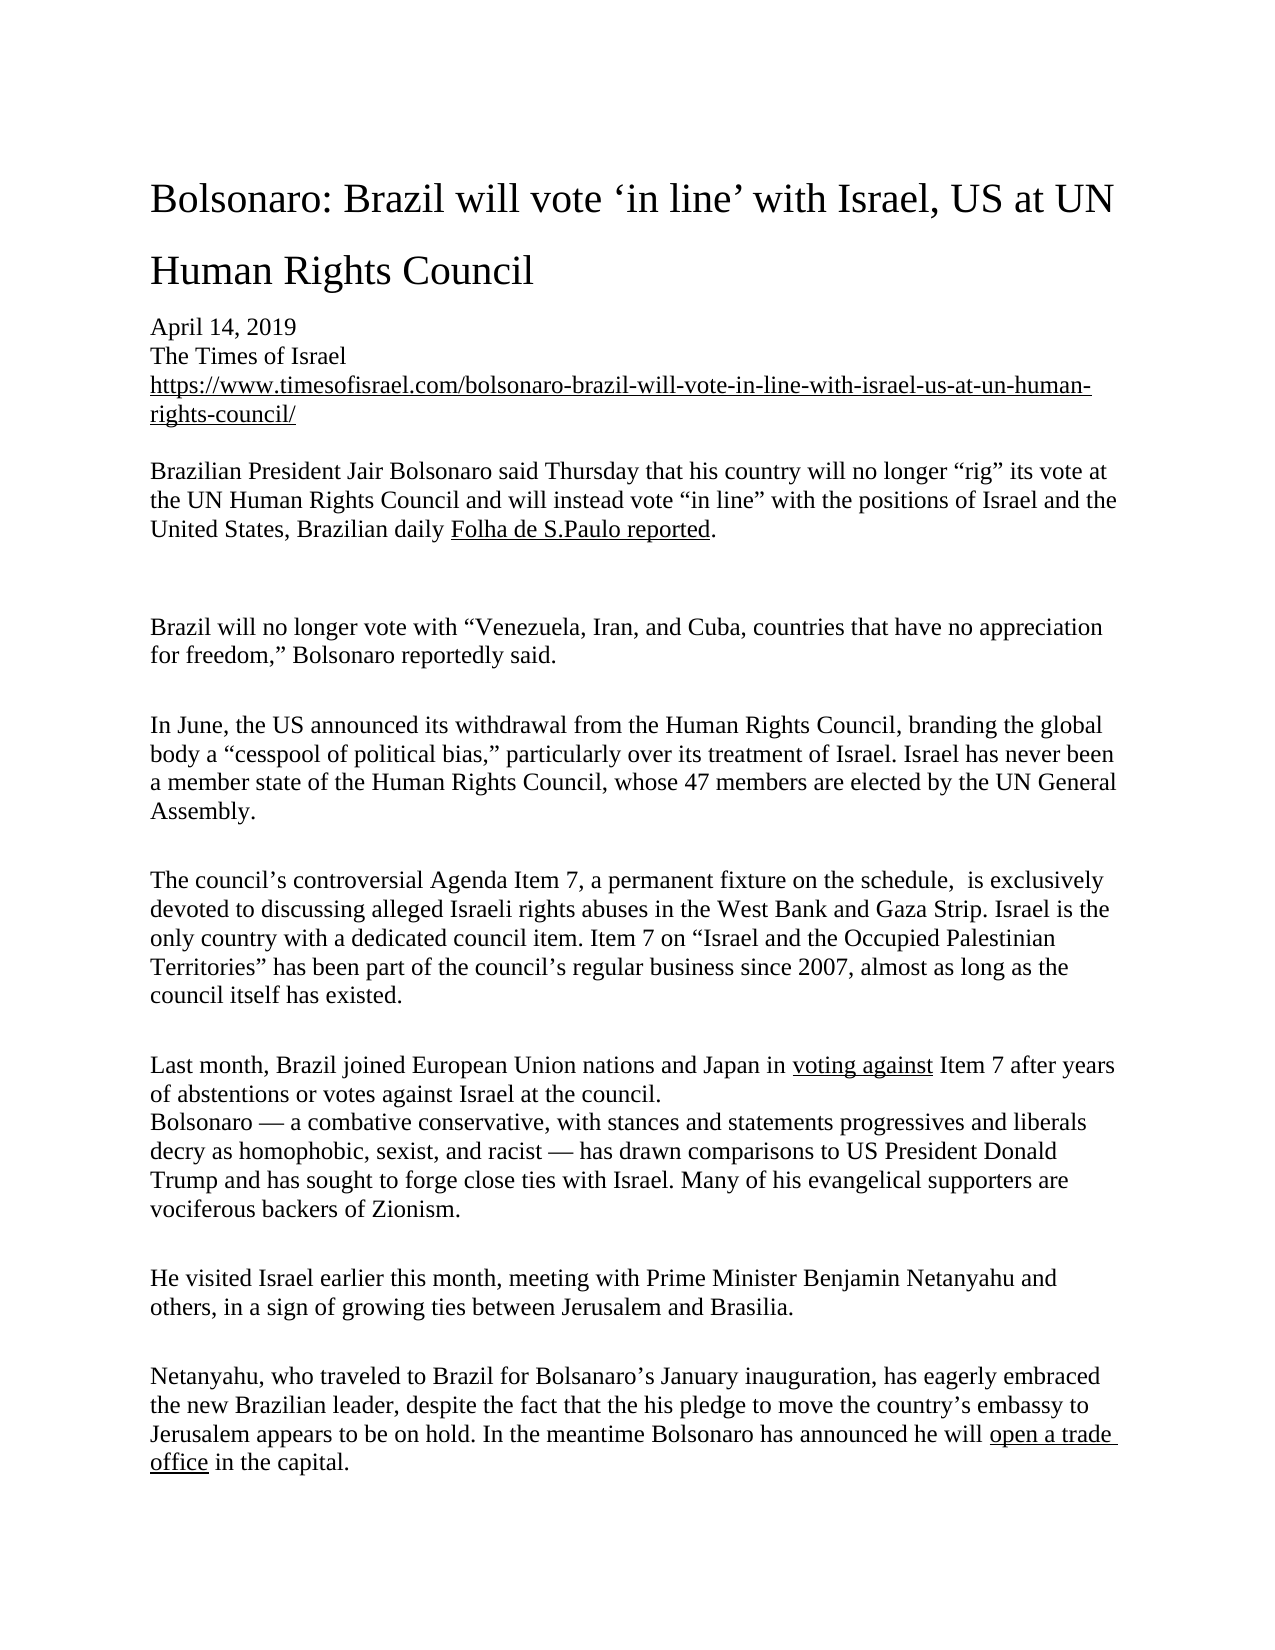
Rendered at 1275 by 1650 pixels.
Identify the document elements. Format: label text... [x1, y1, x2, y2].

text The council’s controversial Agenda Item 7, a permanent fixture on the schedule, is exclusively devoted to discussing alleged Israeli rights abuses in the West Bank and Gaza Strip. Israel is the only country with a dedicated council item. Item 7 on “Israel and the Occupied Palestinian Territories” has been part of the council’s regular business since 2007, almost as long as the council itself has existed. [150, 866, 1125, 1009]
text Last month, Brazil joined European Union nations and Japan in voting against Item 7 after years of abstentions or votes against Israel at the council. [150, 1050, 1125, 1107]
text The Times of Israel [150, 341, 1125, 370]
text Bolsonaro: Brazil will vote ‘in line’ with Israel, US at UN Human Rights Council [150, 150, 1125, 294]
text Brazilian President Jair Bolsonaro said Thursday that his country will no longer “rig” its vote at the UN Human Rights Council and will instead vote “in line” with the positions of Israel and the United States, Brazilian daily Folha de S.Paulo reported. [150, 456, 1125, 542]
text Brazil will no longer vote with “Venezuela, Iran, and Cuba, countries that have no appreciation for freedom,” Bolsonaro reportedly said. [150, 612, 1125, 669]
text Netanyahu, who traveled to Brazil for Bolsanaro’s January inauguration, has eagerly embraced the new Brazilian leader, despite the fact that the his pledge to move the country’s embassy to Jerusalem appears to be on hold. In the meantime Bolsonaro has announced he will open a trade office in the capital. [150, 1361, 1125, 1476]
text Bolsonaro — a combative conservative, with stances and statements progressives and liberals decry as homophobic, sexist, and racist — has drawn comparisons to US President Donald Trump and has sought to forge close ties with Israel. Many of his evangelical supporters are vociferous backers of Zionism. [150, 1107, 1125, 1222]
text April 14, 2019 [150, 312, 1125, 341]
text https://www.timesofisrael.com/bolsonaro-brazil-will-vote-in-line-with-israel-us-at-un-human-rights-council/ [150, 370, 1125, 427]
text In June, the US announced its withdrawal from the Human Rights Council, branding the global body a “cesspool of political bias,” particularly over its treatment of Israel. Israel has never been a member state of the Human Rights Council, whose 47 members are elected by the UN General Assembly. [150, 710, 1125, 825]
text He visited Israel earlier this month, meeting with Prime Minister Benjamin Netanyahu and others, in a sign of growing ties between Jerusalem and Brasilia. [150, 1263, 1125, 1321]
